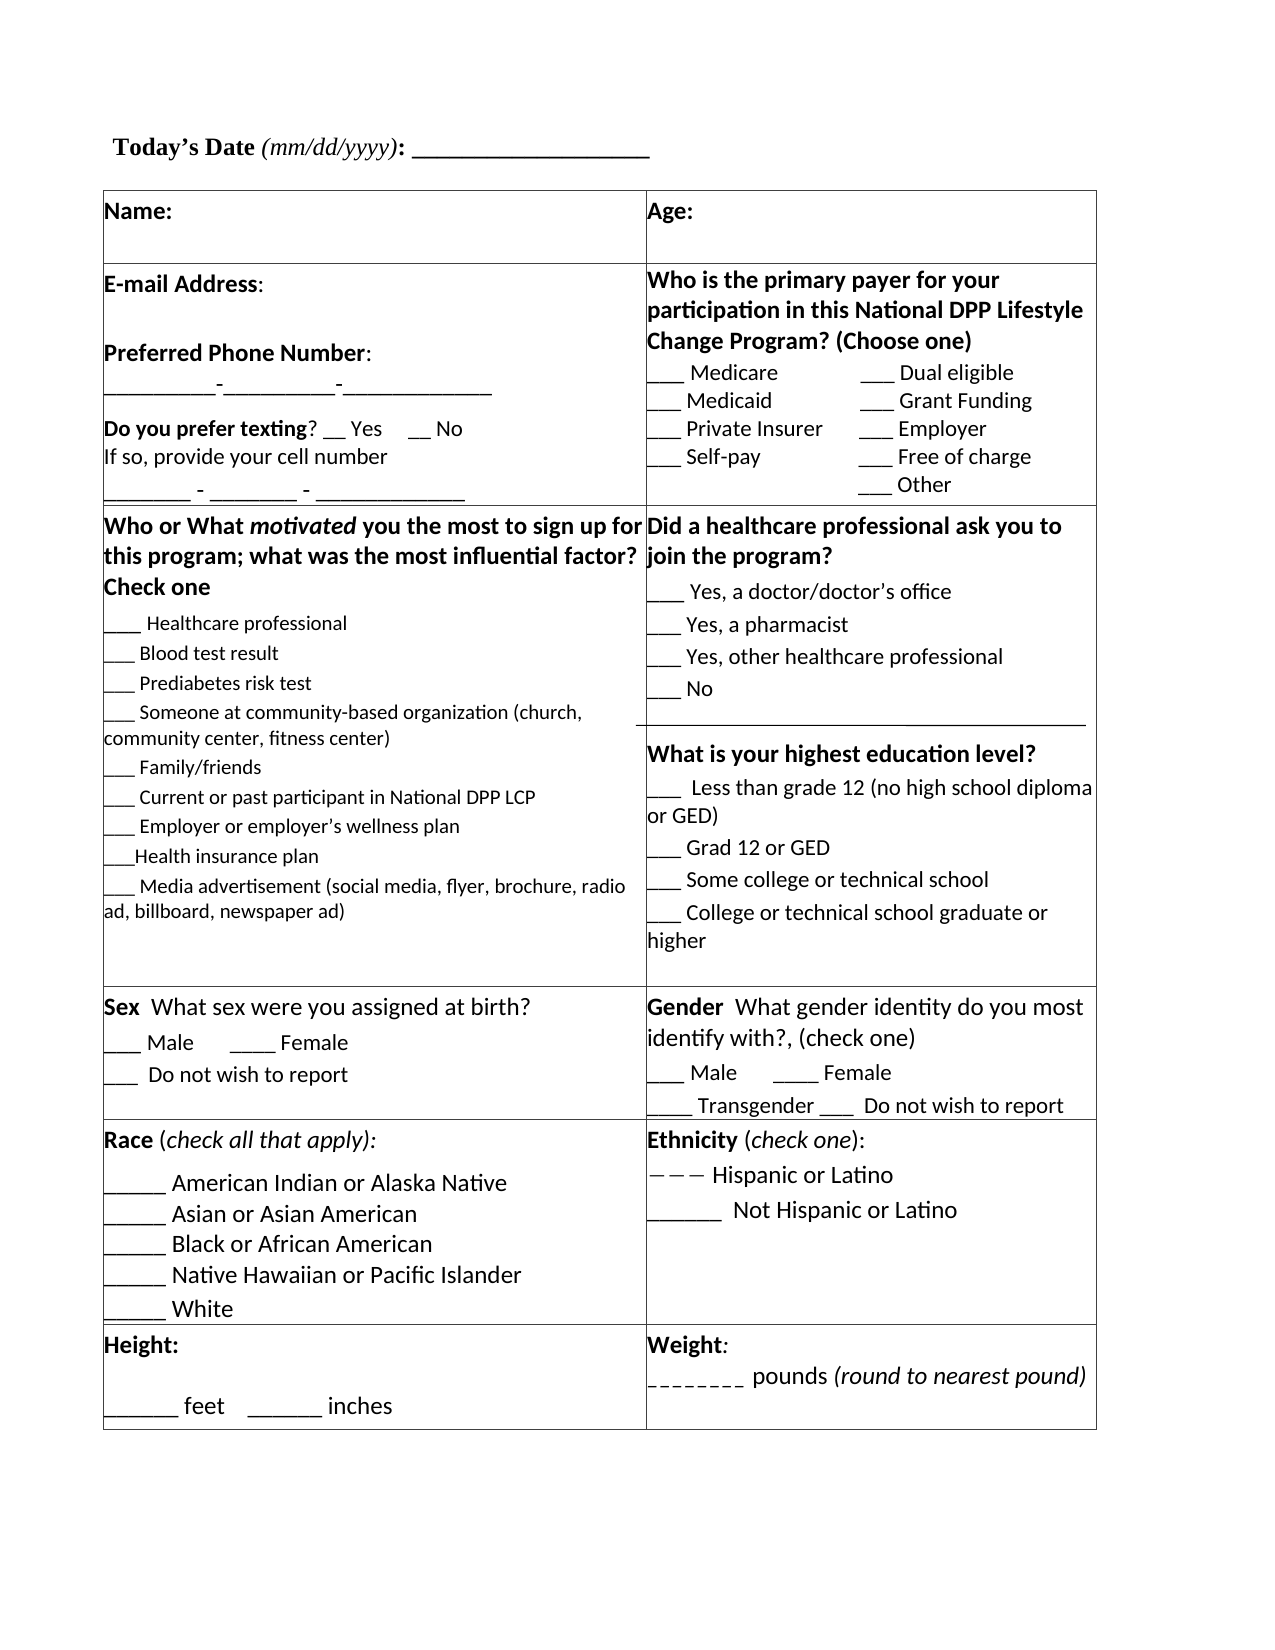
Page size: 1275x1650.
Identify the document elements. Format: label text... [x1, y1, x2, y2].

table_cell Ethnicity (check one): Hispanic or Latino ______ Not Hispanic or Latino [647, 1120, 1096, 1324]
table_cell Height: ______ feet ______ inches [104, 1325, 646, 1429]
table_cell Who or What motivated you the most to sign up for this program; what was the most influential factor? Check one ___ Healthcare professional ___ Blood test result ___ Prediabetes risk test ___ Someone at community-based organization (church, community center, fitness center) ___ Family/friends ___ Current or past participant in National DPP LCP ___ Employer or employer’s wellness plan ___Health insurance plan ___ Media advertisement (social media, flyer, brochure, radio ad, billboard, newspaper ad) [104, 506, 646, 986]
table_cell Did a healthcare professional ask you to join the program? ___ Yes, a doctor/doctor’s office ___ Yes, a pharmacist ___ Yes, other healthcare professional ___ No What is your highest education level? ___ Less than grade 12 (no high school diploma or GED) ___ Grad 12 or GED ___ Some college or technical school ___ College or technical school graduate or higher [647, 506, 1096, 986]
text Today’s Date (mm/dd/yyyy): ___________________ [75, 132, 1125, 161]
table_cell E-mail Address: Preferred Phone Number: _________-_________-____________ Do you prefer texting? __ Yes __ No If so, provide your cell number _______ - _______ - ____________ [104, 264, 646, 505]
table_header Name: [104, 191, 646, 263]
table_cell Gender What gender identity do you most identify with?, (check one) ___ Male ____ Female ____ Transgender ___ Do not wish to report [647, 987, 1096, 1119]
table_cell Sex What sex were you assigned at birth? ___ Male ____ Female ___ Do not wish to report [104, 987, 646, 1119]
table_cell Weight: ________ pounds (round to nearest pound) [647, 1325, 1096, 1429]
table_header Age: [647, 191, 1096, 263]
table_cell Who is the primary payer for your participation in this National DPP Lifestyle Change Program? (Choose one) ___ Medicare ___ Dual eligible ___ Medicaid ___ Grant Funding ___ Private Insurer ___ Employer ___ Self-pay ___ Free of charge ___ Other [647, 264, 1096, 505]
table_cell Race (check all that apply): _____ American Indian or Alaska Native _____ Asian or Asian American _____ Black or African American _____ Native Hawaiian or Pacific Islander _____ White [104, 1120, 646, 1324]
